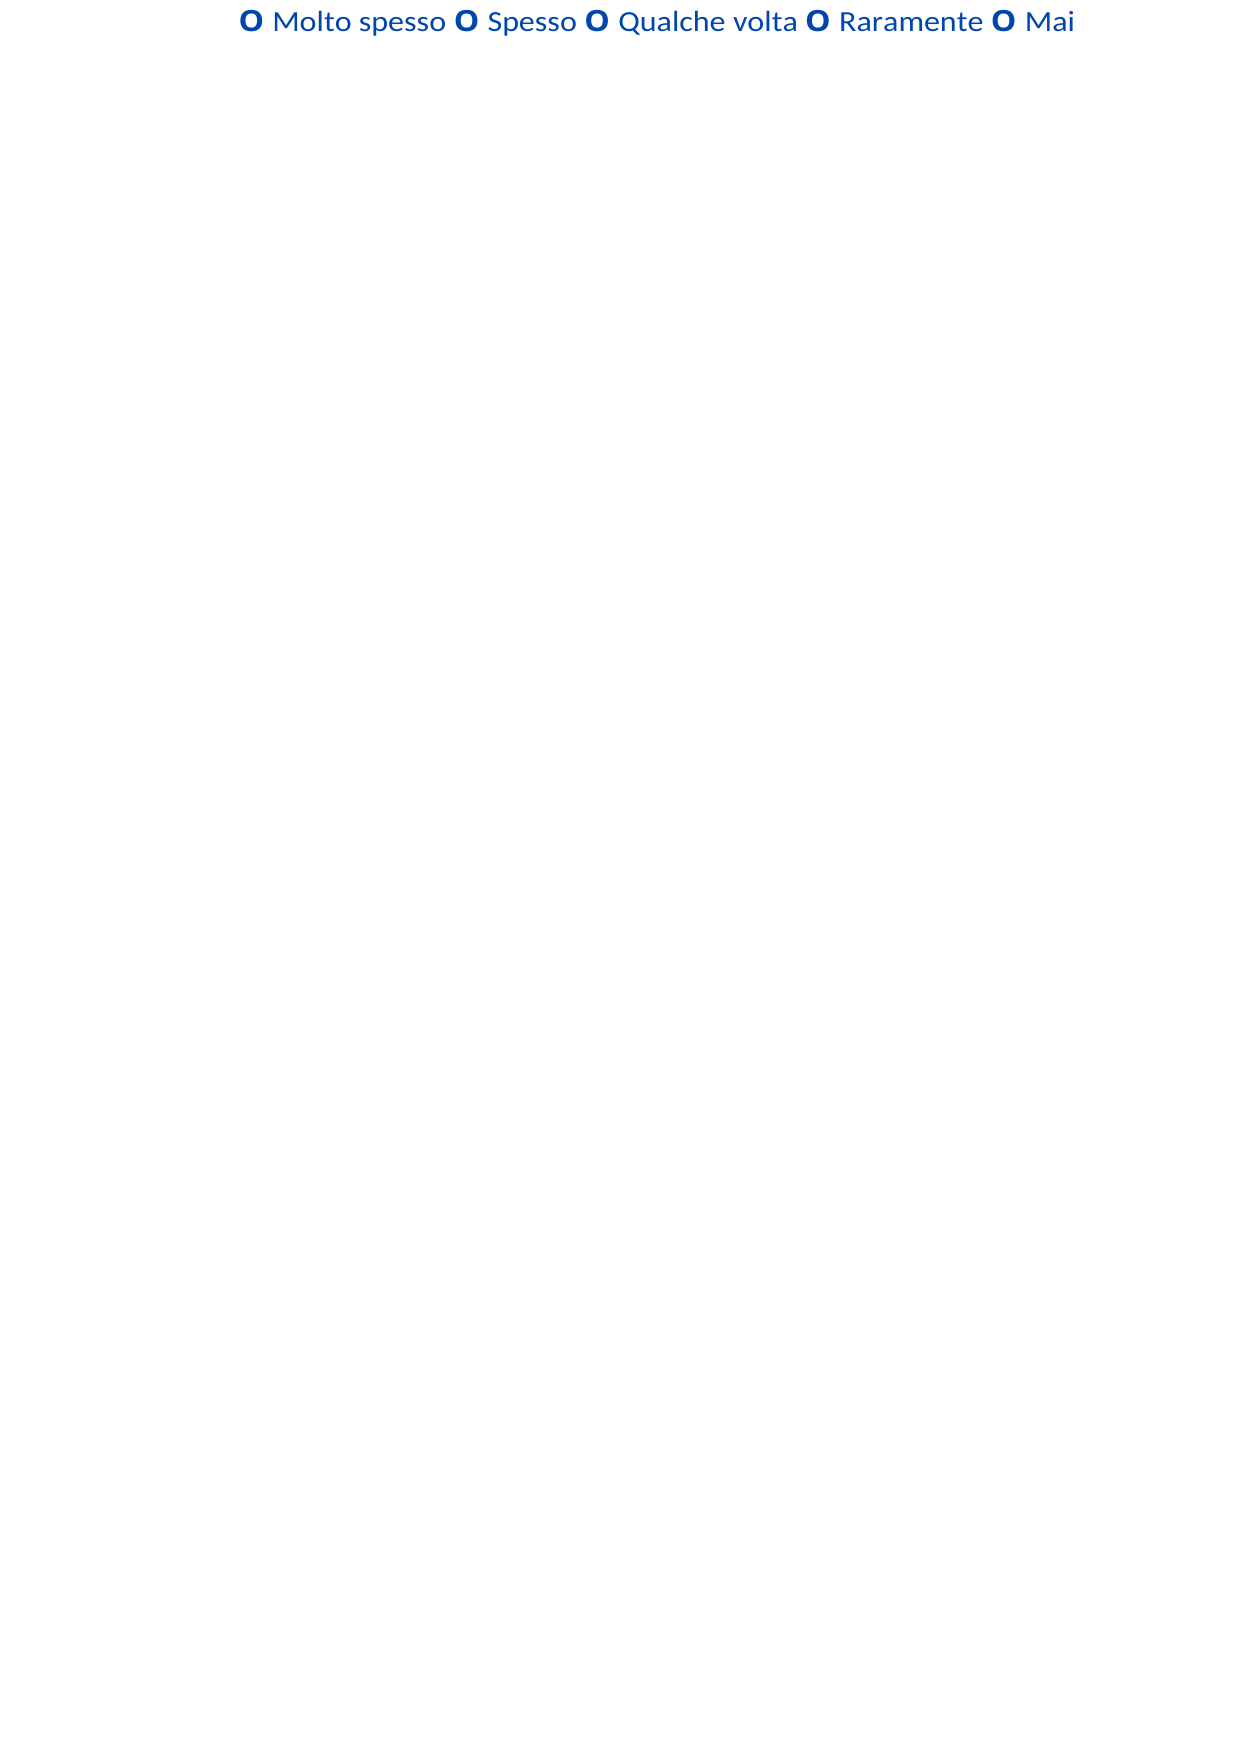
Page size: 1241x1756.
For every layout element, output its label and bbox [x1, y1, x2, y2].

text [229, 0, 1083, 40]
